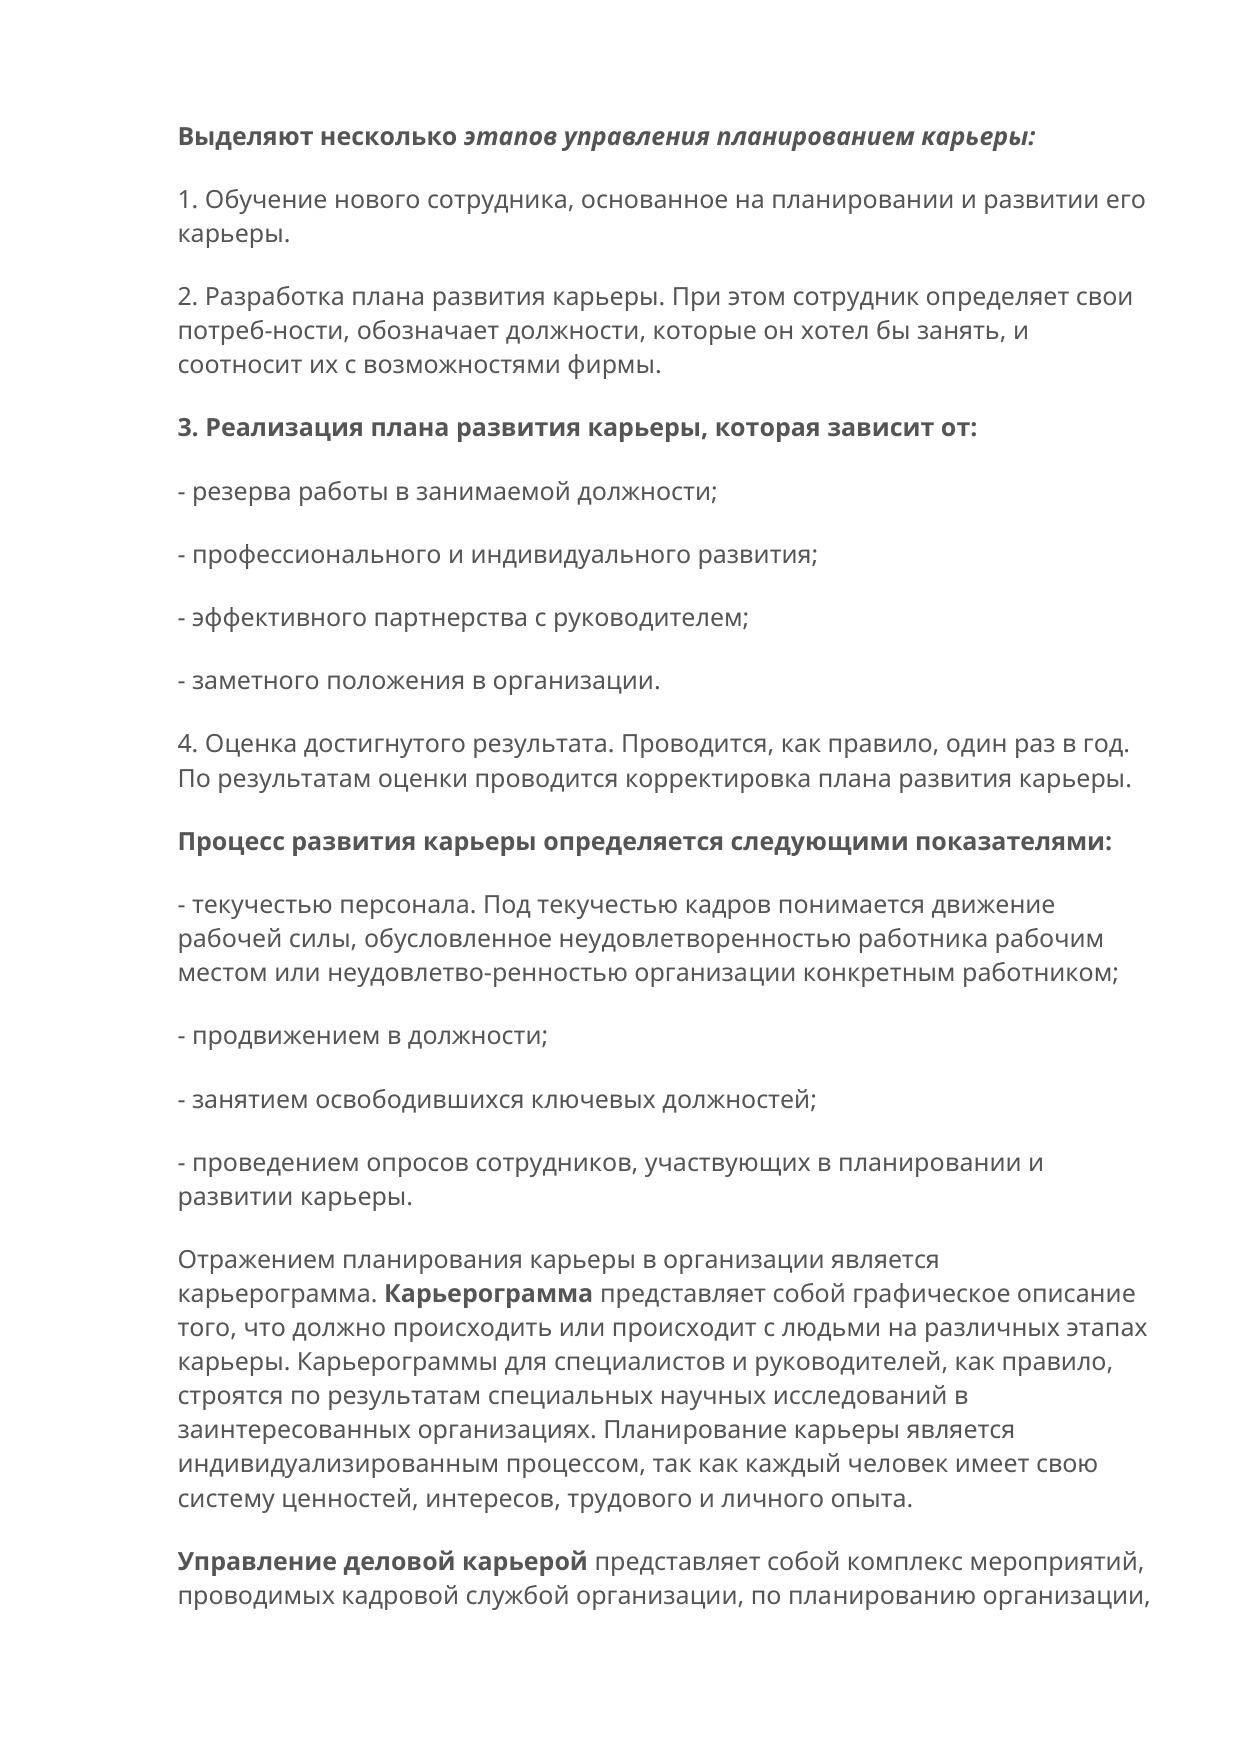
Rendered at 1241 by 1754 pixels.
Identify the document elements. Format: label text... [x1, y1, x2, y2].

text - проведением опросов сотрудников, участвующих в планировании и развитии карьеры. [177, 1144, 1152, 1213]
text - профессионального и индивидуального развития; [177, 536, 1152, 571]
text 2. Разработка плана развития карьеры. При этом сотрудник определяет свои потреб-ности, обозначает должности, которые он хотел бы занять, и соотносит их с возможностями фирмы. [177, 279, 1152, 381]
text - текучестью персонала. Под текучестью кадров понимается движение рабочей силы, обусловленное неудовлетворенностью работника рабочим местом или неудовлетво-ренностью организации конкретным работником; [177, 887, 1152, 989]
text 4. Оценка достигнутого результата. Проводится, как правило, один раз в год. По результатам оценки проводится корректировка плана развития карьеры. [177, 726, 1152, 794]
text Выделяют несколько этапов управления планированием карьеры: [177, 118, 1152, 152]
text - заметного положения в организации. [177, 663, 1152, 697]
text - продвижением в должности; [177, 1018, 1152, 1052]
text - резерва работы в занимаемой должности; [177, 473, 1152, 507]
text Процесс развития карьеры определяется следующими показателями: [177, 823, 1152, 857]
text - эффективного партнерства с руководителем; [177, 600, 1152, 634]
text 3. Реализация плана развития карьеры, которая зависит от: [177, 410, 1152, 444]
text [177, 1543, 1152, 1612]
text 1. Обучение нового сотрудника, основанное на планировании и развитии его карьеры. [177, 181, 1152, 249]
text - занятием освободившихся ключевых должностей; [177, 1081, 1152, 1115]
text Отражением планирования карьеры в организации является карьерограмма. Карьерограмма представляет собой графическое описание того, что должно происходить или происходит с людьми на различных этапах карьеры. Карьерограммы для специалистов и руководителей, как правило, строятся по результатам специальных научных исследований в заинтересованных организациях. Планирование карьеры является индивидуализированным процессом, так как каждый человек имеет свою систему ценностей, интересов, трудового и личного опыта. [177, 1242, 1152, 1514]
